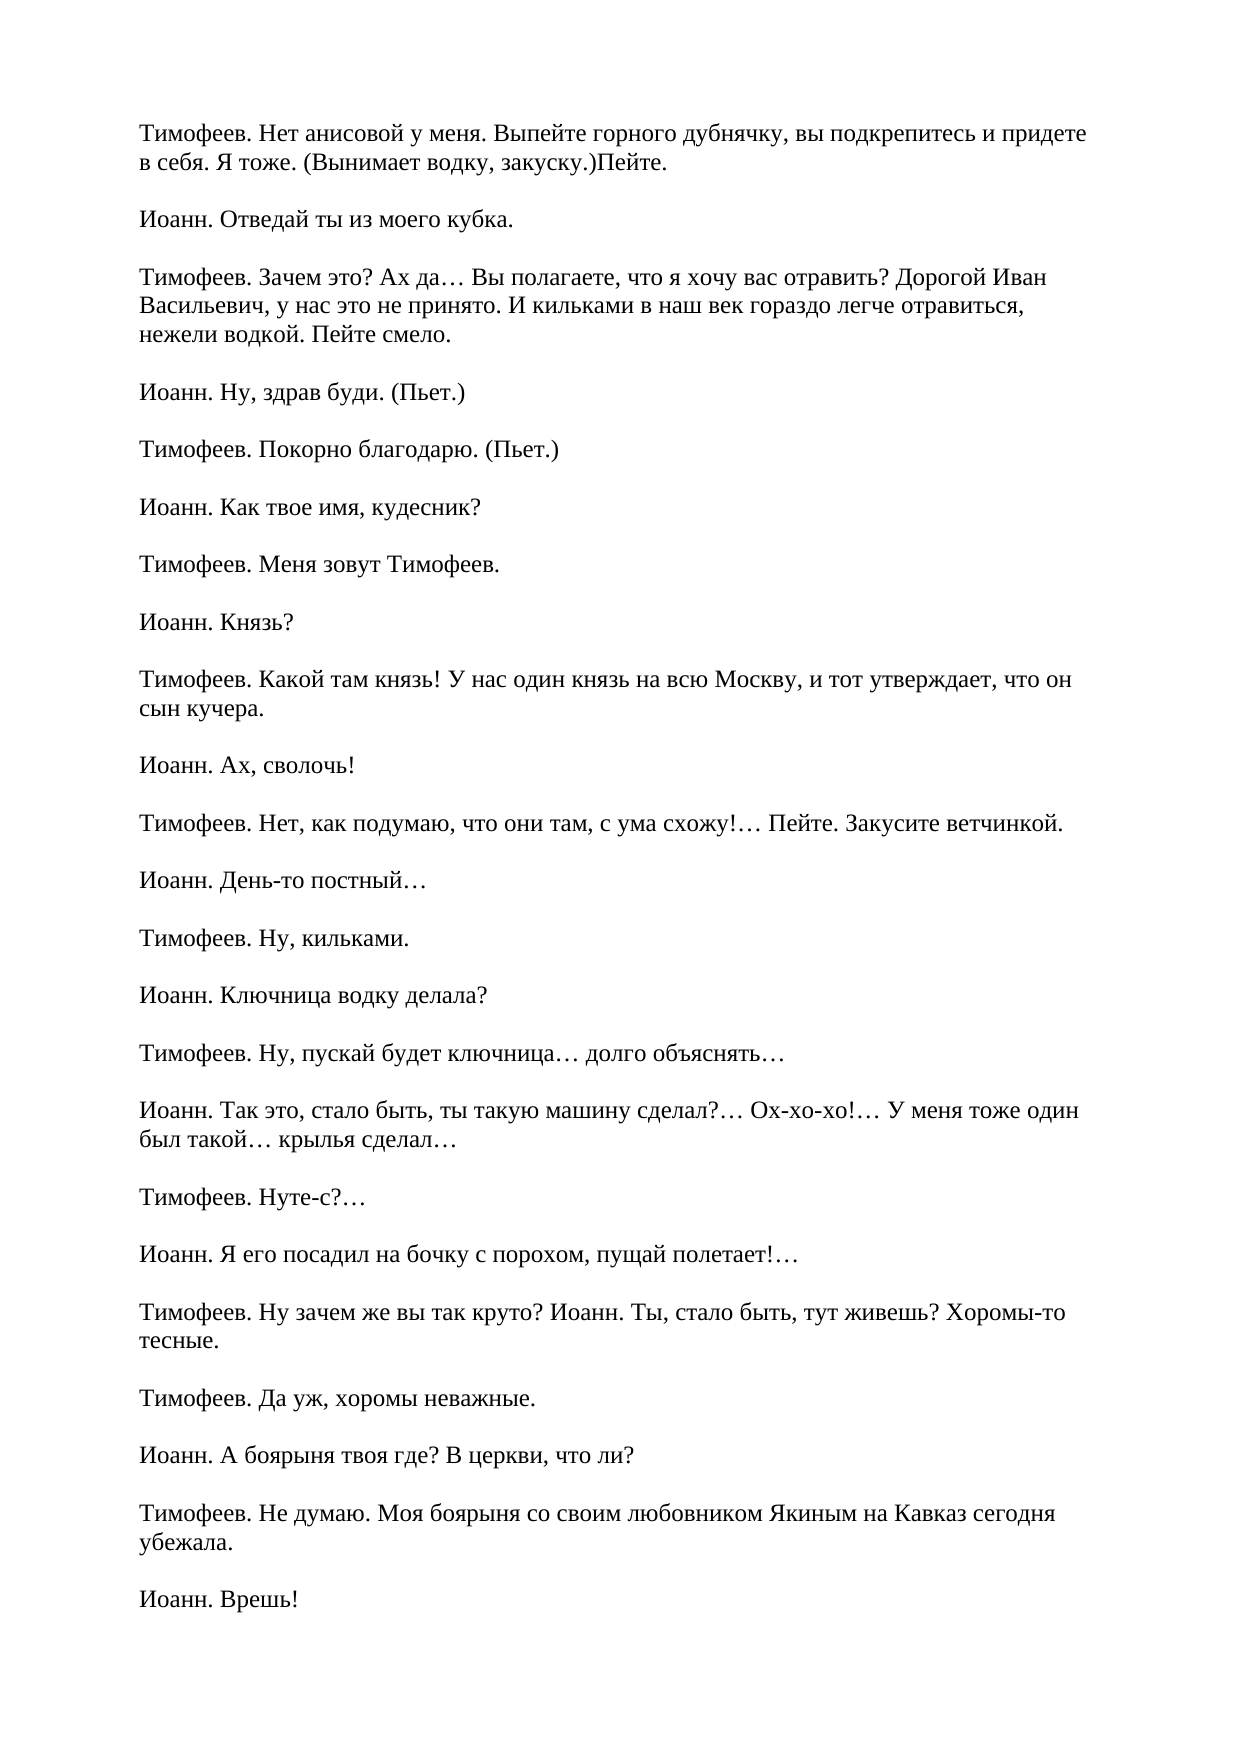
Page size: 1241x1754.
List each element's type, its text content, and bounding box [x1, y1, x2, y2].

text Тимофеев. Какой там князь! У нас один князь на всю Москву, и тот утверждает, что он сын кучера. [139, 664, 1101, 722]
text Иоанн. Князь? [139, 607, 1101, 636]
text Иоанн. Так это, стало быть, ты такую машину сделал?… Ох-хо-хо!… У меня тоже один был такой… крылья сделал… [139, 1096, 1101, 1153]
text Тимофеев. Зачем это? Ах да… Вы полагаете, что я хочу вас отравить? Дорогой Иван Васильевич, у нас это не принято. И кильками в наш век гораздо легче отравиться, нежели водкой. Пейте смело. [139, 262, 1101, 348]
text Тимофеев. Не думаю. Моя боярыня со своим любовником Якиным на Кавказ сегодня убежала. [139, 1498, 1101, 1556]
text Иоанн. А боярыня твоя где? В церкви, что ли? [139, 1441, 1101, 1469]
text Иоанн. Врешь! [139, 1584, 1101, 1613]
text Иоанн. Как твое имя, кудесник? [139, 492, 1101, 521]
text Тимофеев. Нуте-с?… [139, 1182, 1101, 1211]
text Иоанн. Отведай ты из моего кубка. [139, 204, 1101, 233]
text Иоанн. Ключница водку делала? [139, 981, 1101, 1009]
text Тимофеев. Да уж, хоромы неважные. [139, 1383, 1101, 1412]
text Тимофеев. Ну, кильками. [139, 923, 1101, 952]
text Иоанн. Я его посадил на бочку с порохом, пущай полетает!… [139, 1239, 1101, 1268]
text Иоанн. Ну, здрав буди. (Пьет.) [139, 377, 1101, 406]
text Тимофеев. Ну, пускай будет ключница… долго объяснять… [139, 1038, 1101, 1067]
text Тимофеев. Нет анисовой у меня. Выпейте горного дубнячку, вы подкрепитесь и придете в себя. Я тоже. (Вынимает водку, закуску.)Пейте. [139, 118, 1101, 176]
text Тимофеев. Покорно благодарю. (Пьет.) [139, 434, 1101, 463]
text Тимофеев. Ну зачем же вы так круто? Иоанн. Ты, стало быть, тут живешь? Хоромы-то тесные. [139, 1297, 1101, 1354]
text Тимофеев. Нет, как подумаю, что они там, с ума схожу!… Пейте. Закусите ветчинкой. [139, 808, 1101, 837]
text Тимофеев. Меня зовут Тимофеев. [139, 549, 1101, 578]
text Иоанн. День-то постный… [139, 866, 1101, 894]
text Иоанн. Ах, сволочь! [139, 751, 1101, 779]
